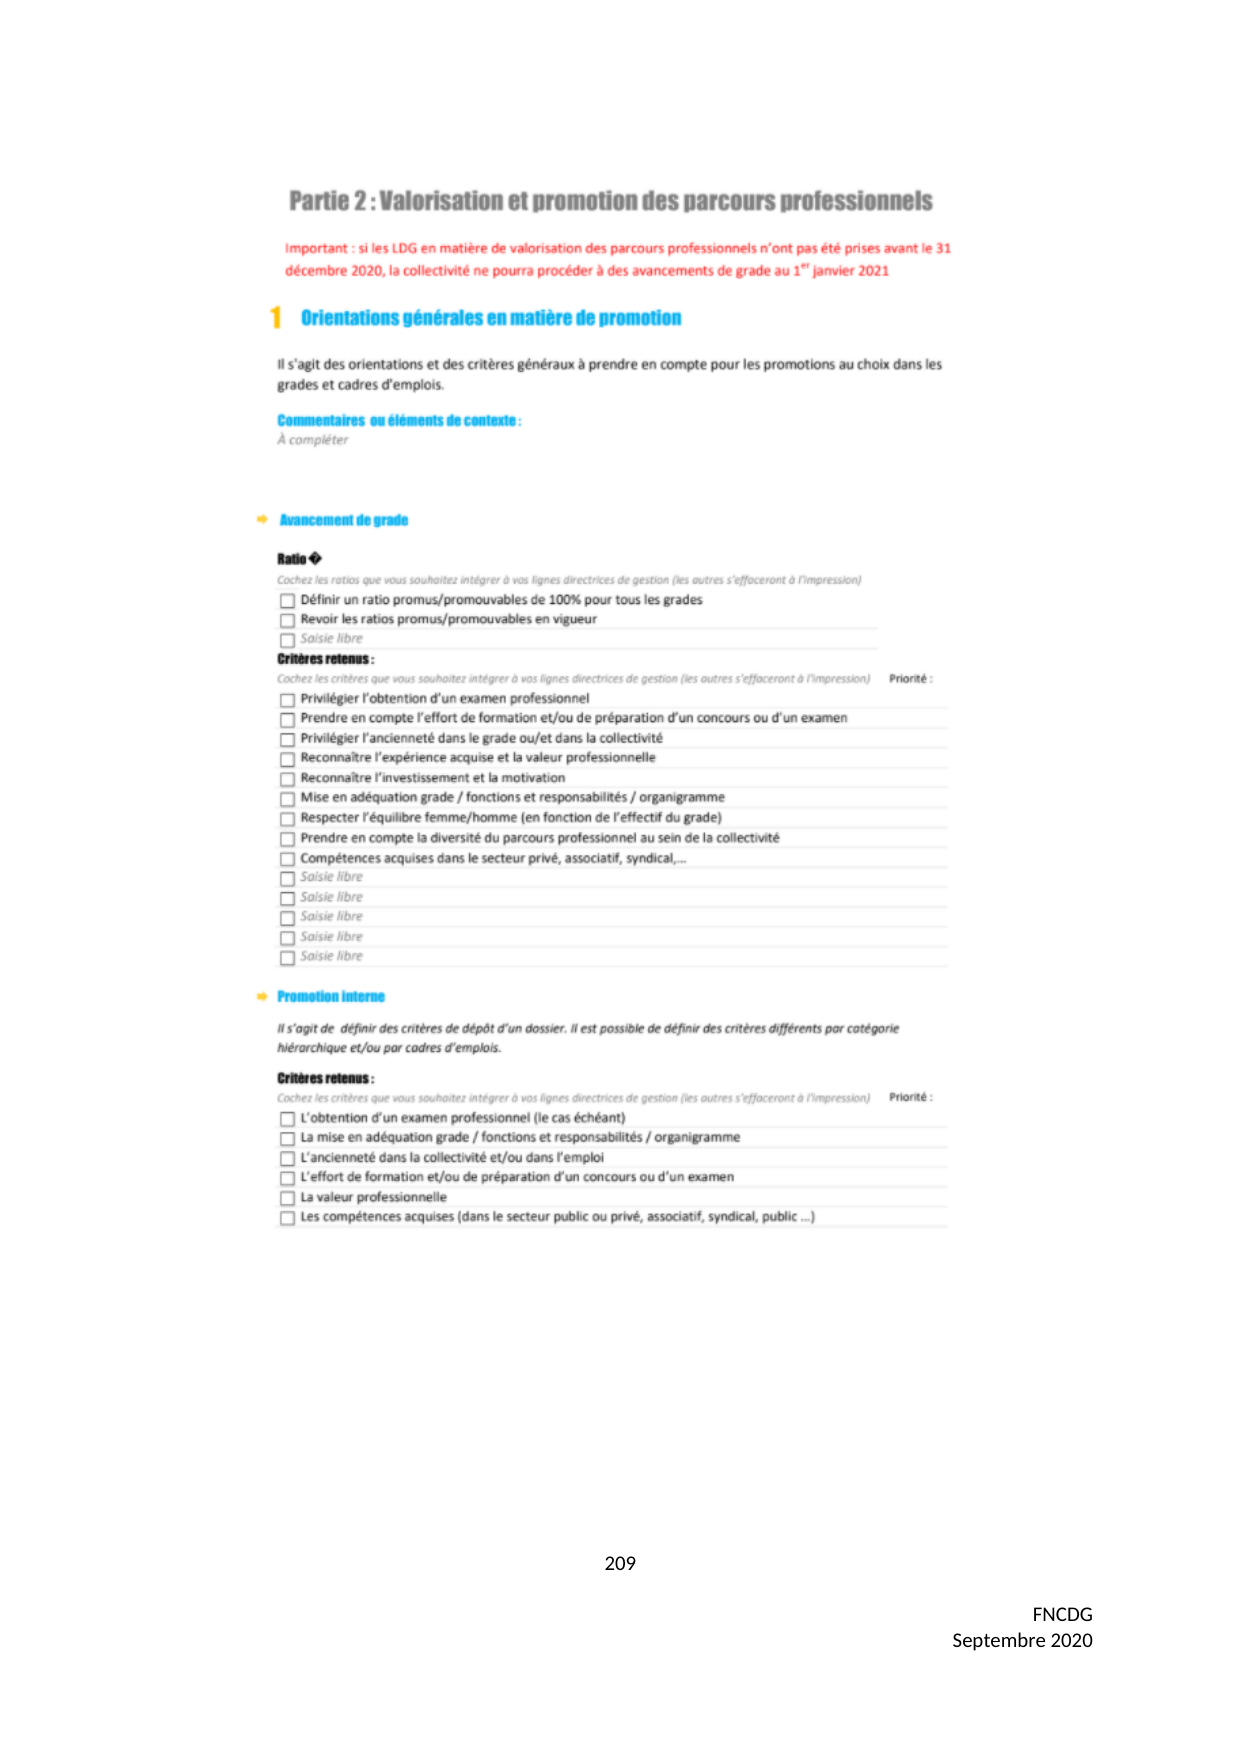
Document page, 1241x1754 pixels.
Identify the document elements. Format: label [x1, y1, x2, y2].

picture [237, 147, 1004, 1245]
